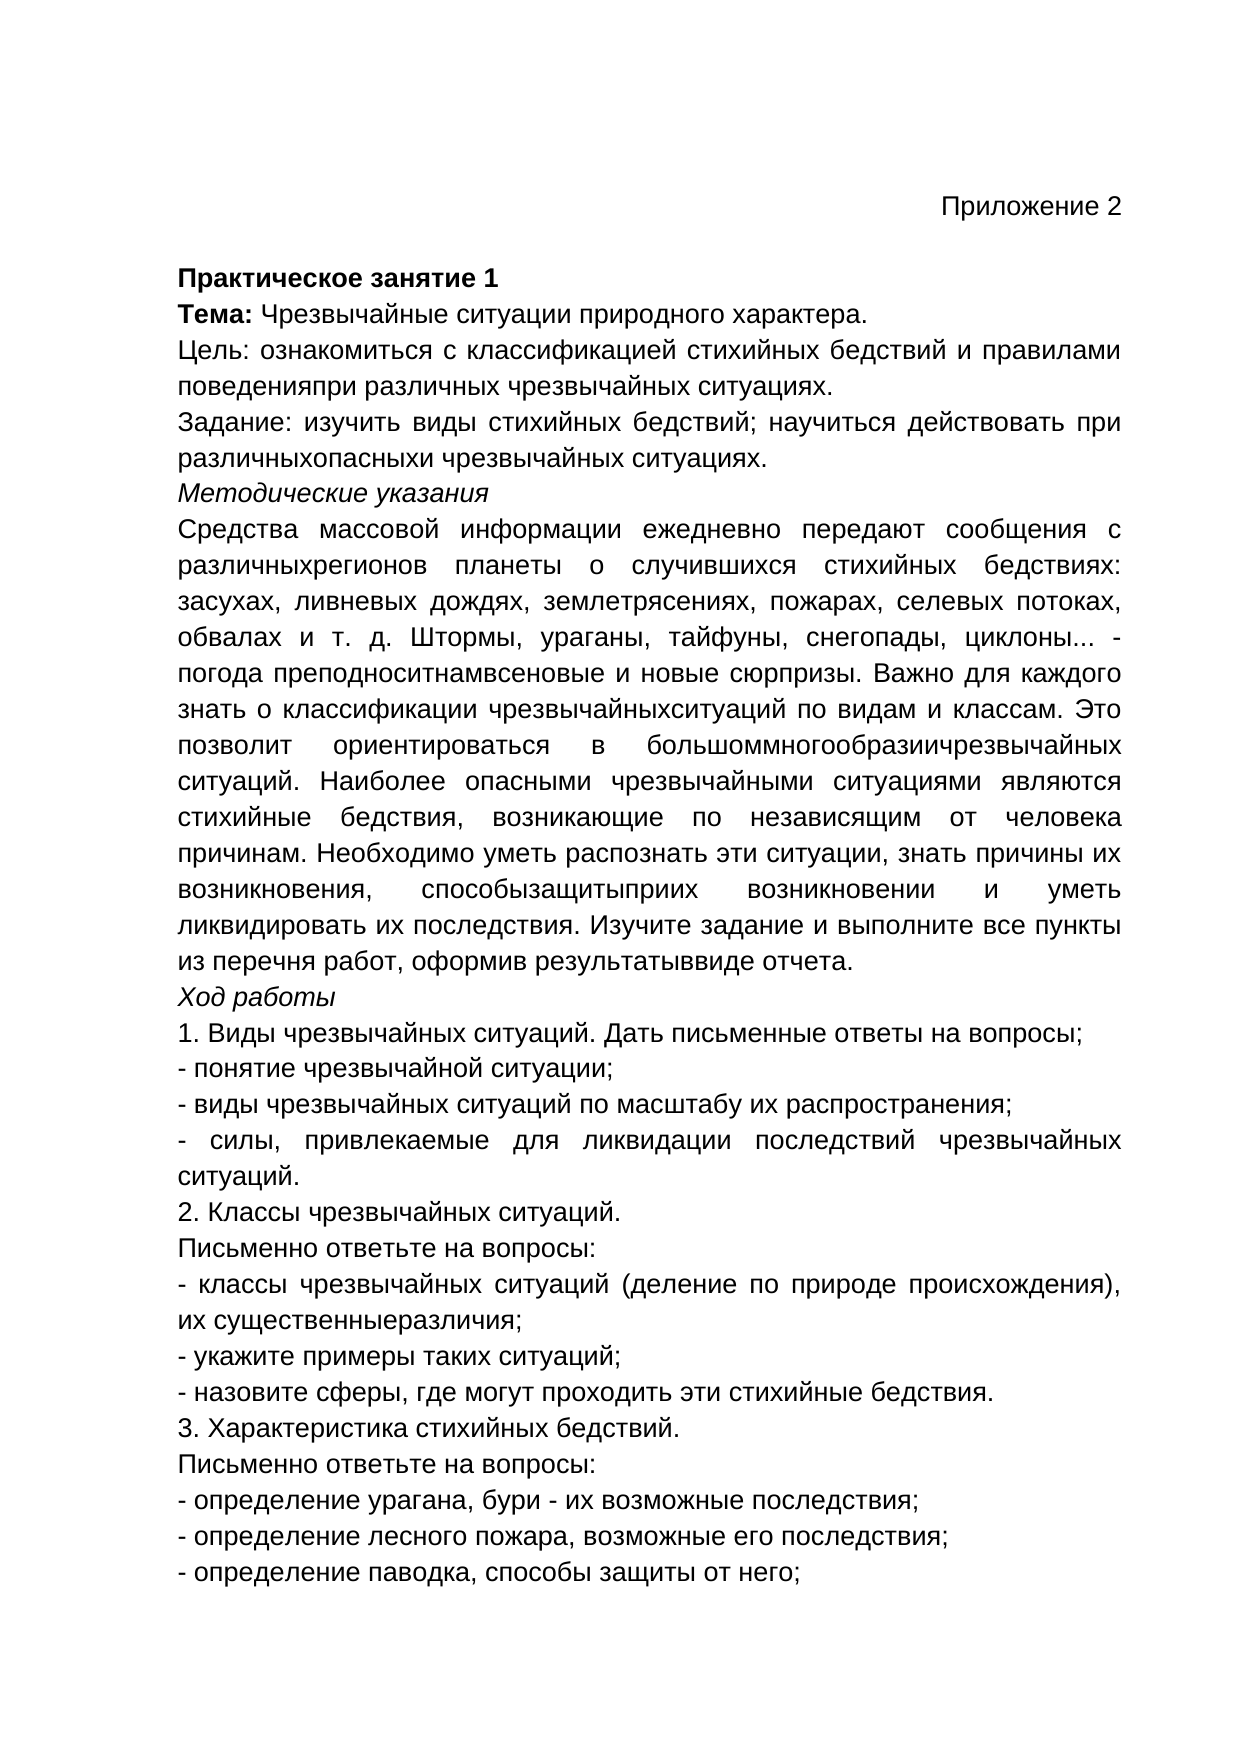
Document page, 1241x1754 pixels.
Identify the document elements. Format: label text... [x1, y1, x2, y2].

text Ход работы [177, 981, 1122, 1012]
text - понятие чрезвычайной ситуации; [177, 1052, 1122, 1084]
text Практическое занятие 1 [177, 262, 1122, 293]
text Письменно ответьте на вопросы: [177, 1232, 1122, 1263]
text - назовите сферы, где могут проходить эти стихийные бедствия. [177, 1376, 1122, 1407]
text - укажите примеры таких ситуаций; [177, 1340, 1122, 1371]
text Методические указания [177, 477, 1122, 509]
text 3. Характеристика стихийных бедствий. [177, 1412, 1122, 1443]
text 1. Виды чрезвычайных ситуаций. Дать письменные ответы на вопросы; [177, 1017, 1122, 1048]
text - определение урагана, бури - их возможные последствия; [177, 1484, 1122, 1515]
text - определение лесного пожара, возможные его последствия; [177, 1520, 1122, 1551]
text Средства массовой информации ежедневно передают сообщения с различныхрегионов планеты о случившихся стихийных бедствиях: засухах, ливневых дождях, землетрясениях, пожарах, селевых потоках, обвалах и т. д. Штормы, ураганы, тайфуны, снегопады, циклоны... - погода преподноситнамвсеновые и новые сюрпризы. Важно для каждого знать о классификации чрезвычайныхситуаций по видам и классам. Это позволит ориентироваться в большоммногообразиичрезвычайных ситуаций. Наиболее опасными чрезвычайными ситуациями являются стихийные бедствия, возникающие по независящим от человека причинам. Необходимо уметь распознать эти ситуации, знать причины их возникновения, способызащитыприих возникновении и уметь ликвидировать их последствия. Изучите задание и выполните все пункты из перечня работ, оформив результатыввиде отчета. [177, 513, 1122, 976]
text Тема: Чрезвычайные ситуации природного характера. [177, 298, 1122, 329]
text Письменно ответьте на вопросы: [177, 1448, 1122, 1479]
text - силы, привлекаемые для ликвидации последствий чрезвычайных ситуаций. [177, 1124, 1122, 1192]
text - определение паводка, способы защиты от него; [177, 1556, 1122, 1587]
text Приложение 2 [177, 190, 1122, 221]
text Задание: изучить виды стихийных бедствий; научиться действовать при различныхопасныхи чрезвычайных ситуациях. [177, 406, 1122, 473]
text 2. Классы чрезвычайных ситуаций. [177, 1196, 1122, 1227]
text - виды чрезвычайных ситуаций по масштабу их распространения; [177, 1088, 1122, 1120]
text - классы чрезвычайных ситуаций (деление по природе происхождения), их существенныеразличия; [177, 1268, 1122, 1335]
text Цель: ознакомиться с классификацией стихийных бедствий и правилами поведенияпри различных чрезвычайных ситуациях. [177, 334, 1122, 401]
